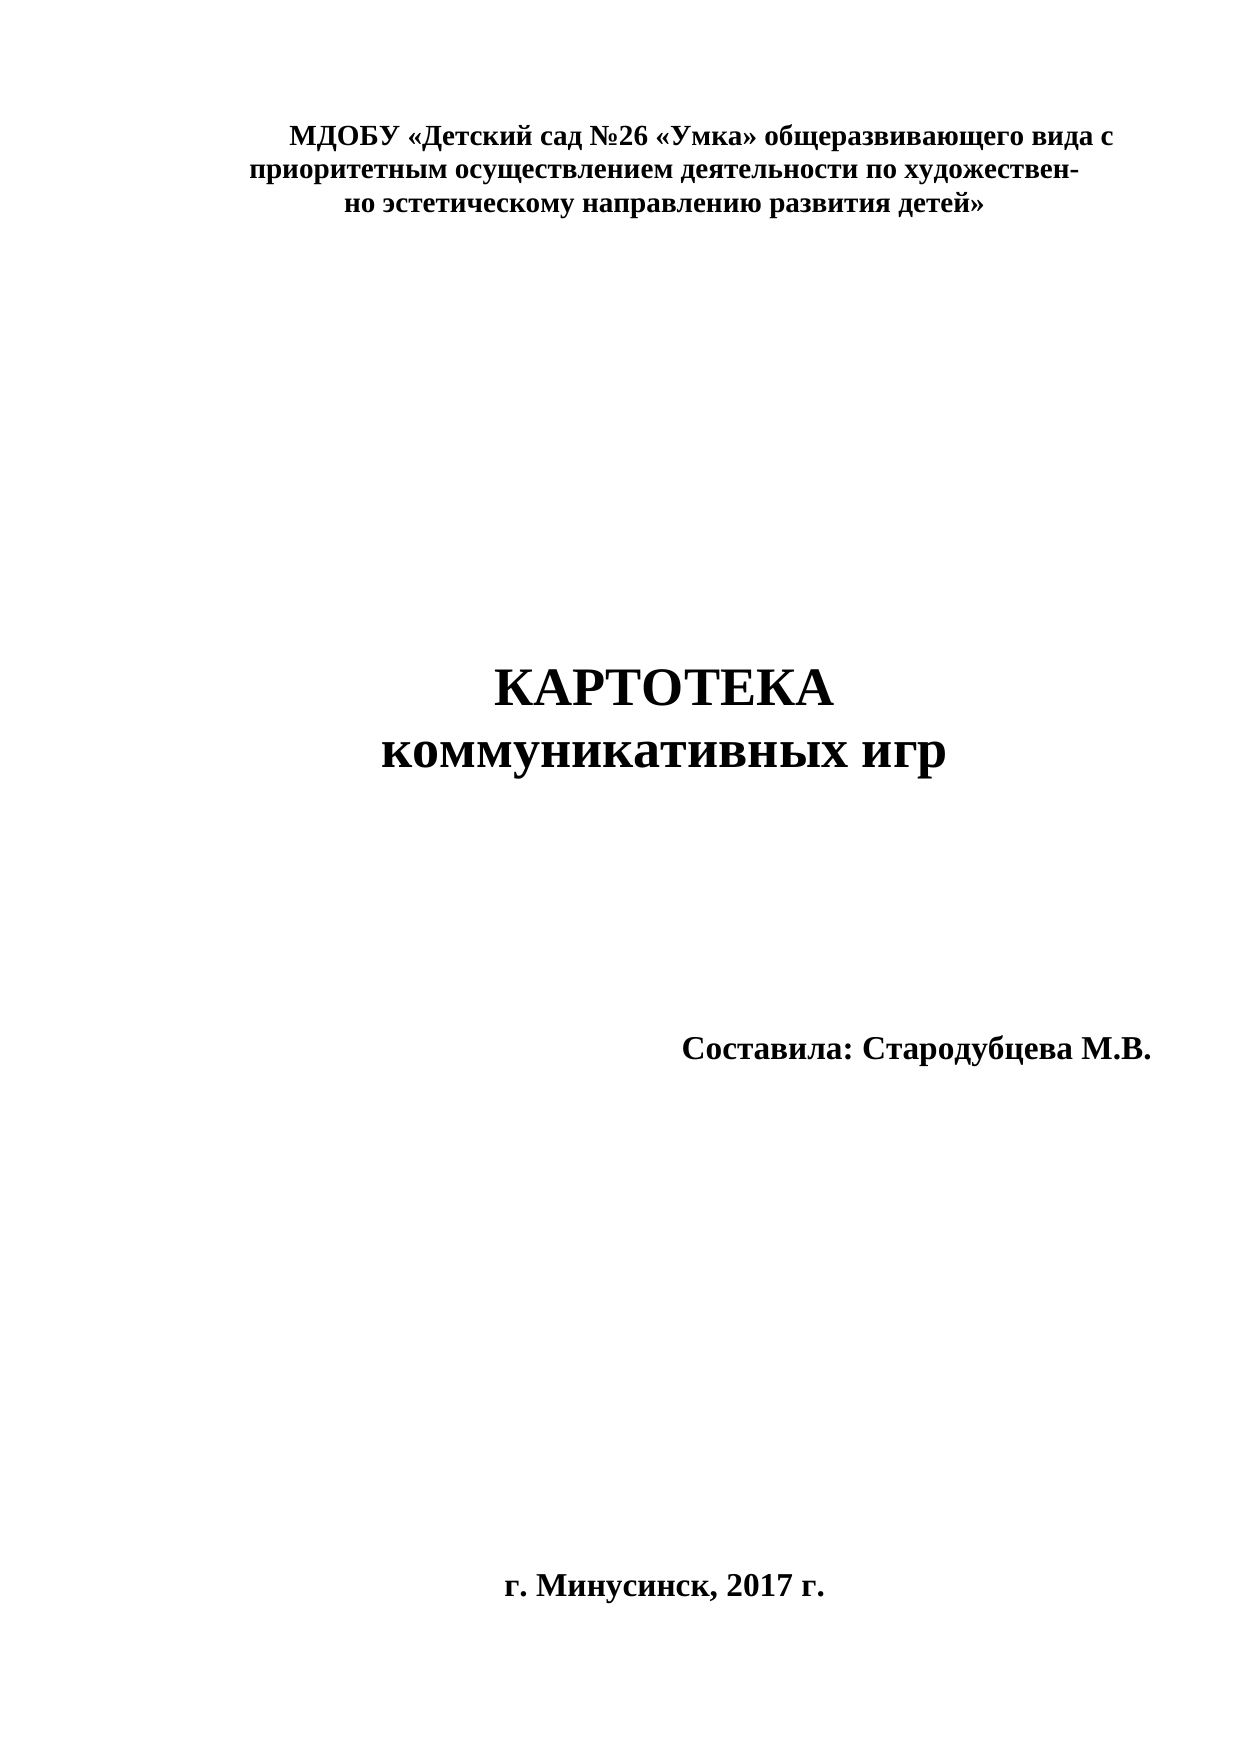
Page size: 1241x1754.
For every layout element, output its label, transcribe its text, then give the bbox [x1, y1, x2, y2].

title г. Минусинск, 2017 г. [177, 1565, 1152, 1603]
title Составила: Стародубцева М.В. [177, 1028, 1152, 1067]
title МДОБУ «Детский сад №26 «Умка» общеразвивающего вида с приоритетным осуществлением деятельности по художествен- [177, 118, 1152, 185]
title КАРТОТЕКА [177, 655, 1152, 717]
title коммуникативных игр [177, 717, 1152, 779]
title но эстетическому направлению развития детей» [177, 185, 1152, 219]
